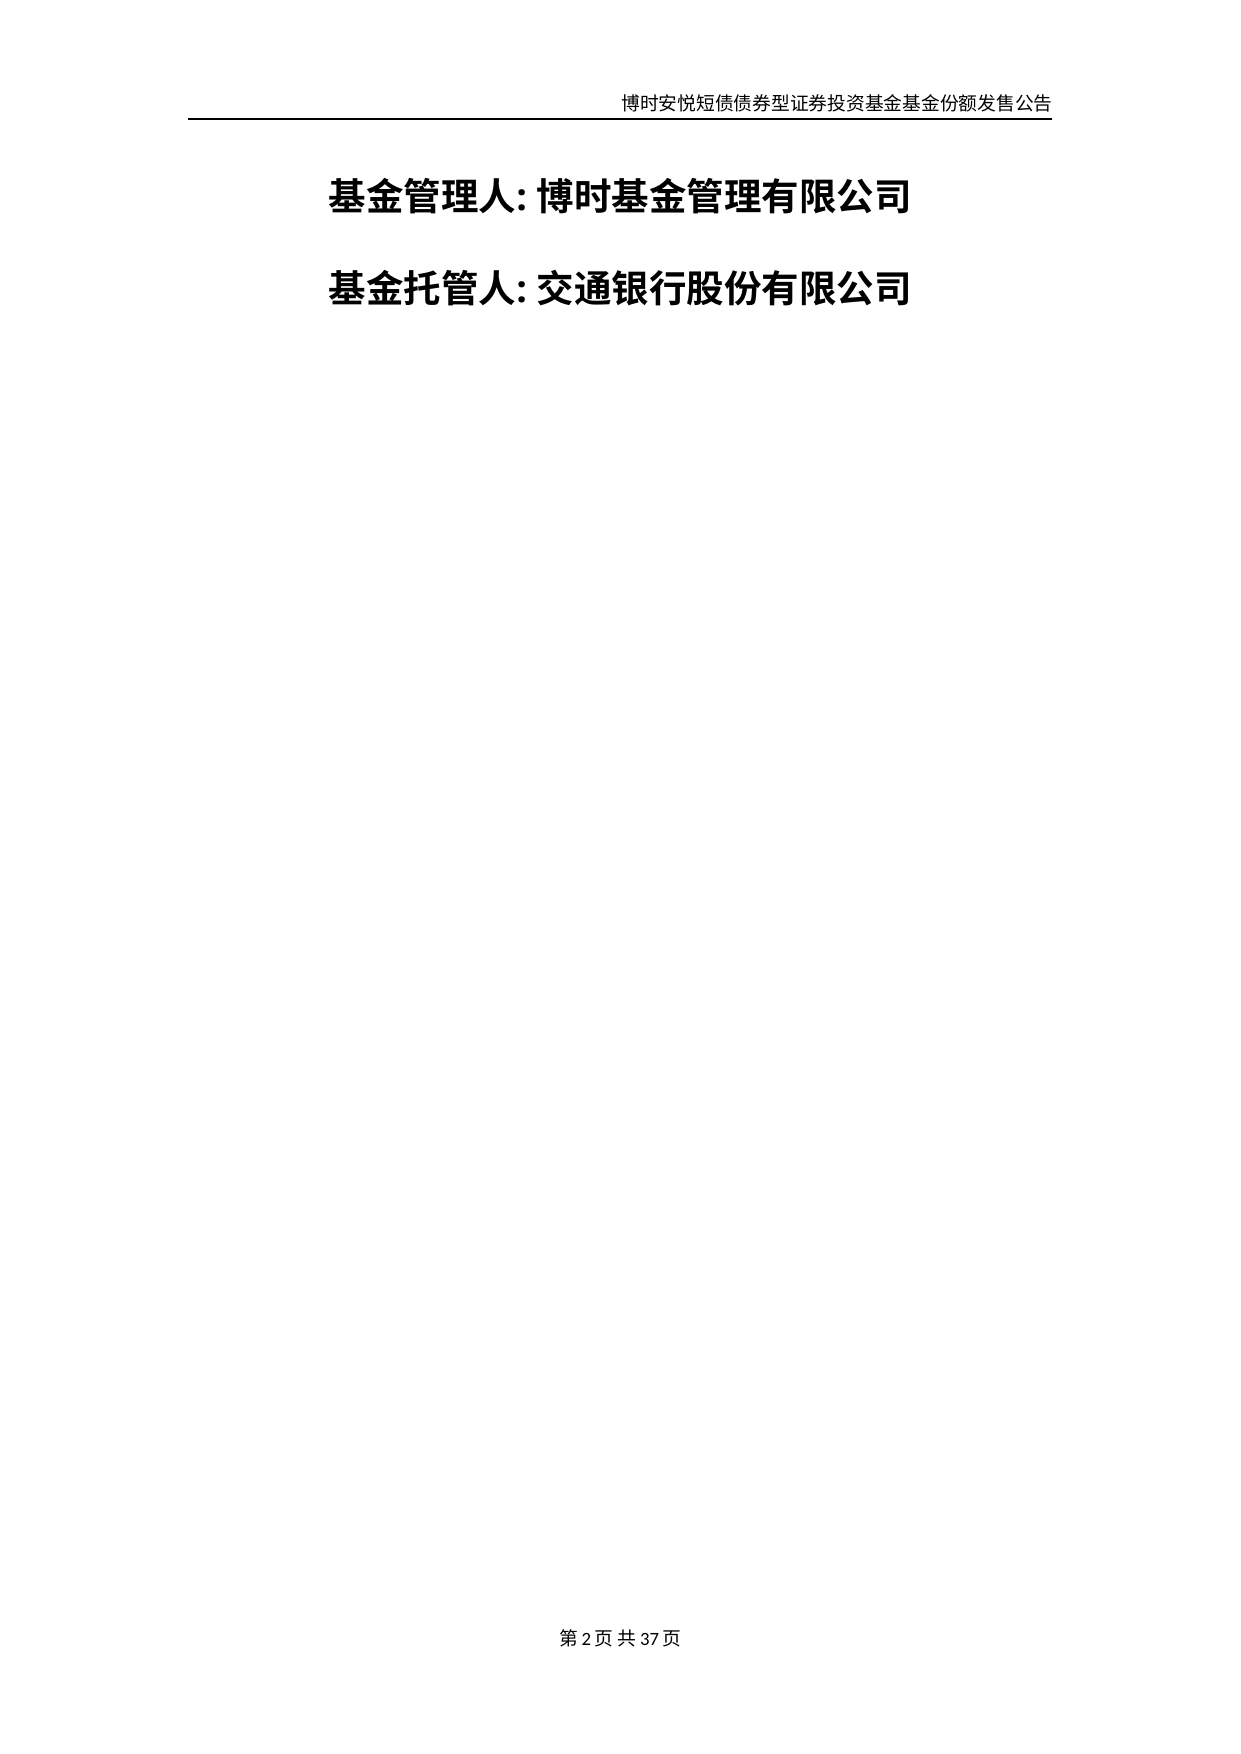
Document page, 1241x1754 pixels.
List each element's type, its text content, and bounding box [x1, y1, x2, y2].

text 基金管理人: 博时基金管理有限公司 [188, 162, 1052, 227]
text 基金托管人: 交通银行股份有限公司 [188, 254, 1052, 319]
